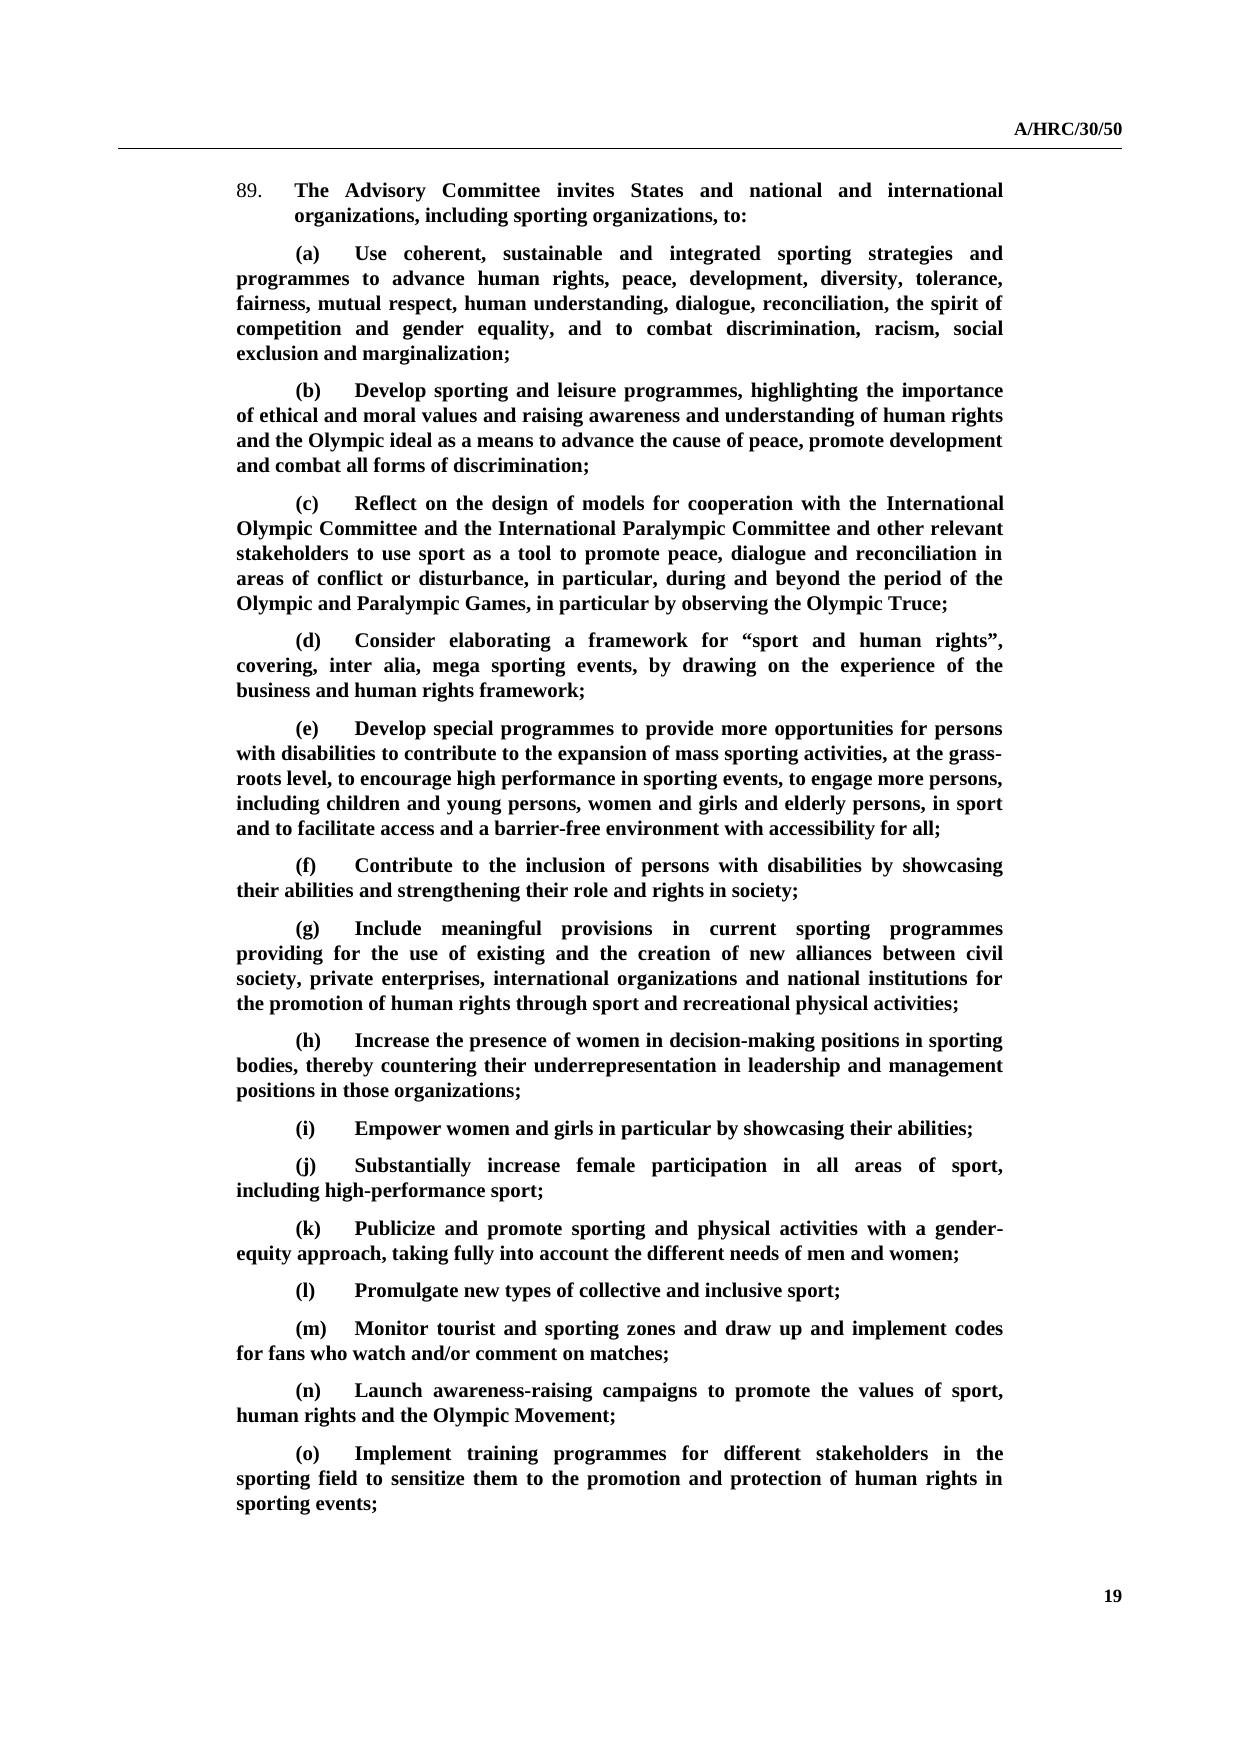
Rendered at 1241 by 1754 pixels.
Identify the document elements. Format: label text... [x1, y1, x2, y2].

text (j) Substantially increase female participation in all areas of sport, including high-performance sport; [236, 1152, 1004, 1202]
text (h) Increase the presence of women in decision-making positions in sporting bodies, thereby countering their underrepresentation in leadership and management positions in those organizations; [236, 1027, 1004, 1102]
text (f) Contribute to the inclusion of persons with disabilities by showcasing their abilities and strengthening their role and rights in society; [236, 852, 1004, 902]
text (c) Reflect on the design of models for cooperation with the International Olympic Committee and the International Paralympic Committee and other relevant stakeholders to use sport as a tool to promote peace, dialogue and reconciliation in areas of conflict or disturbance, in particular, during and beyond the period of the Olympic and Paralympic Games, in particular by observing the Olympic Truce; [236, 490, 1004, 615]
text (l) Promulgate new types of collective and inclusive sport; [236, 1277, 1004, 1302]
text (o) Implement training programmes for different stakeholders in the sporting field to sensitize them to the promotion and protection of human rights in sporting events; [236, 1440, 1004, 1515]
text (m) Monitor tourist and sporting zones and draw up and implement codes for fans who watch and/or comment on matches; [236, 1315, 1004, 1365]
text (g) Include meaningful provisions in current sporting programmes providing for the use of existing and the creation of new alliances between civil society, private enterprises, international organizations and national institutions for the promotion of human rights through sport and recreational physical activities; [236, 915, 1004, 1015]
text 89. The Advisory Committee invites States and national and international organizations, including sporting organizations, to: [236, 177, 1004, 227]
text (b) Develop sporting and leisure programmes, highlighting the importance of ethical and moral values and raising awareness and understanding of human rights and the Olympic ideal as a means to advance the cause of peace, promote development and combat all forms of discrimination; [236, 377, 1004, 477]
text (i) Empower women and girls in particular by showcasing their abilities; [236, 1115, 1004, 1140]
text (d) Consider elaborating a framework for “sport and human rights”, covering, inter alia, mega sporting events, by drawing on the experience of the business and human rights framework; [236, 627, 1004, 702]
text (e) Develop special programmes to provide more opportunities for persons with disabilities to contribute to the expansion of mass sporting activities, at the grass-roots level, to encourage high performance in sporting events, to engage more persons, including children and young persons, women and girls and elderly persons, in sport and to facilitate access and a barrier-free environment with accessibility for all; [236, 715, 1004, 840]
text (k) Publicize and promote sporting and physical activities with a gender-equity approach, taking fully into account the different needs of men and women; [236, 1215, 1004, 1265]
text (n) Launch awareness-raising campaigns to promote the values of sport, human rights and the Olympic Movement; [236, 1377, 1004, 1427]
text (a) Use coherent, sustainable and integrated sporting strategies and programmes to advance human rights, peace, development, diversity, tolerance, fairness, mutual respect, human understanding, dialogue, reconciliation, the spirit of competition and gender equality, and to combat discrimination, racism, social exclusion and marginalization; [236, 240, 1004, 365]
